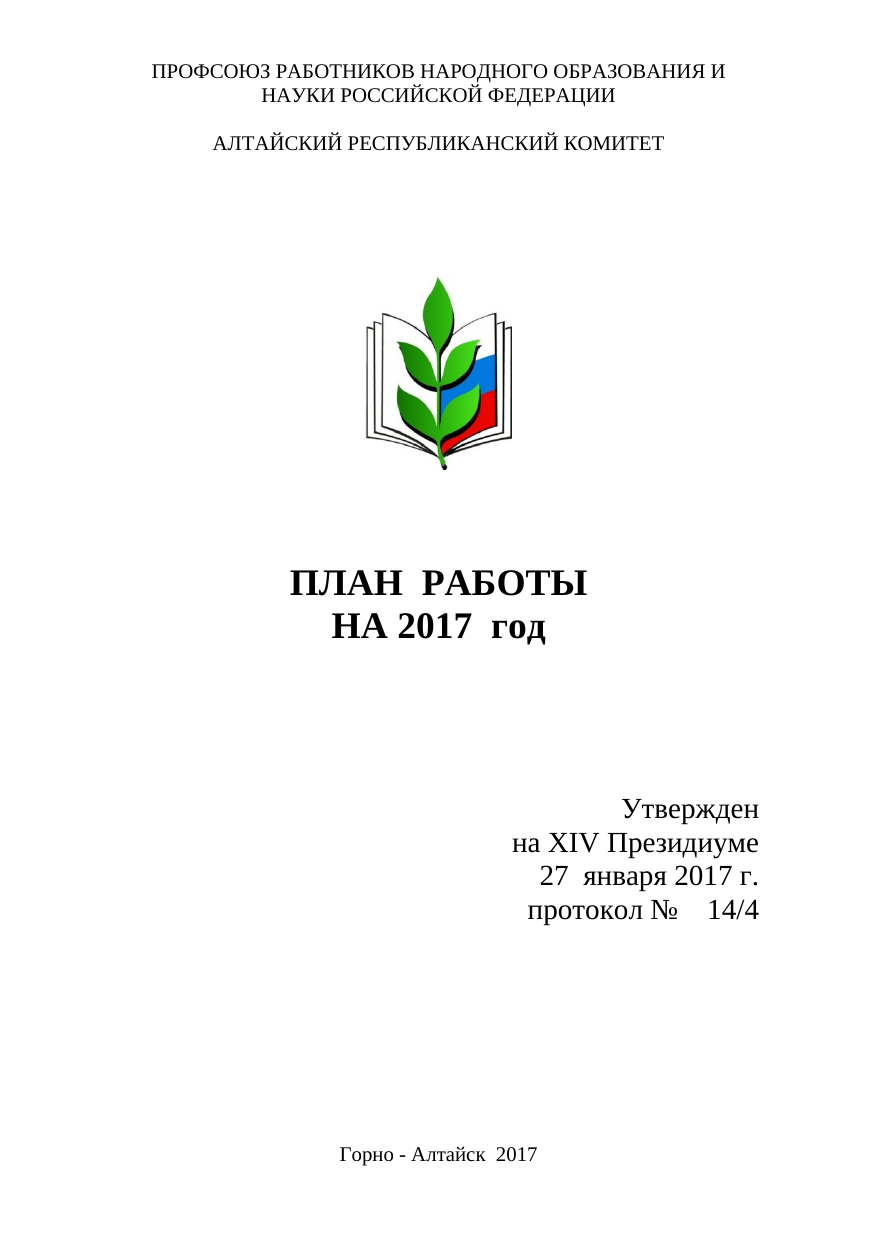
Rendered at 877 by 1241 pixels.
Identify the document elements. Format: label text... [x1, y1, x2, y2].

picture [365, 275, 512, 470]
text протокол № 14/4 [118, 892, 759, 926]
text АЛТАЙСКИЙ РЕСПУБЛИКАНСКИЙ КОМИТЕТ [118, 131, 759, 155]
text ПЛАН РАБОТЫ [118, 561, 759, 604]
text Утвержден [118, 791, 759, 825]
text на XIV Президиуме [118, 825, 759, 858]
text НА 2017 год [118, 604, 759, 647]
text Горно - Алтайск 2017 [118, 1142, 759, 1166]
text 27 января 2017 г. [118, 858, 759, 892]
text ПРОФСОЮЗ РАБОТНИКОВ НАРОДНОГО ОБРАЗОВАНИЯ И НАУКИ РОССИЙСКОЙ ФЕДЕРАЦИИ [118, 59, 759, 107]
